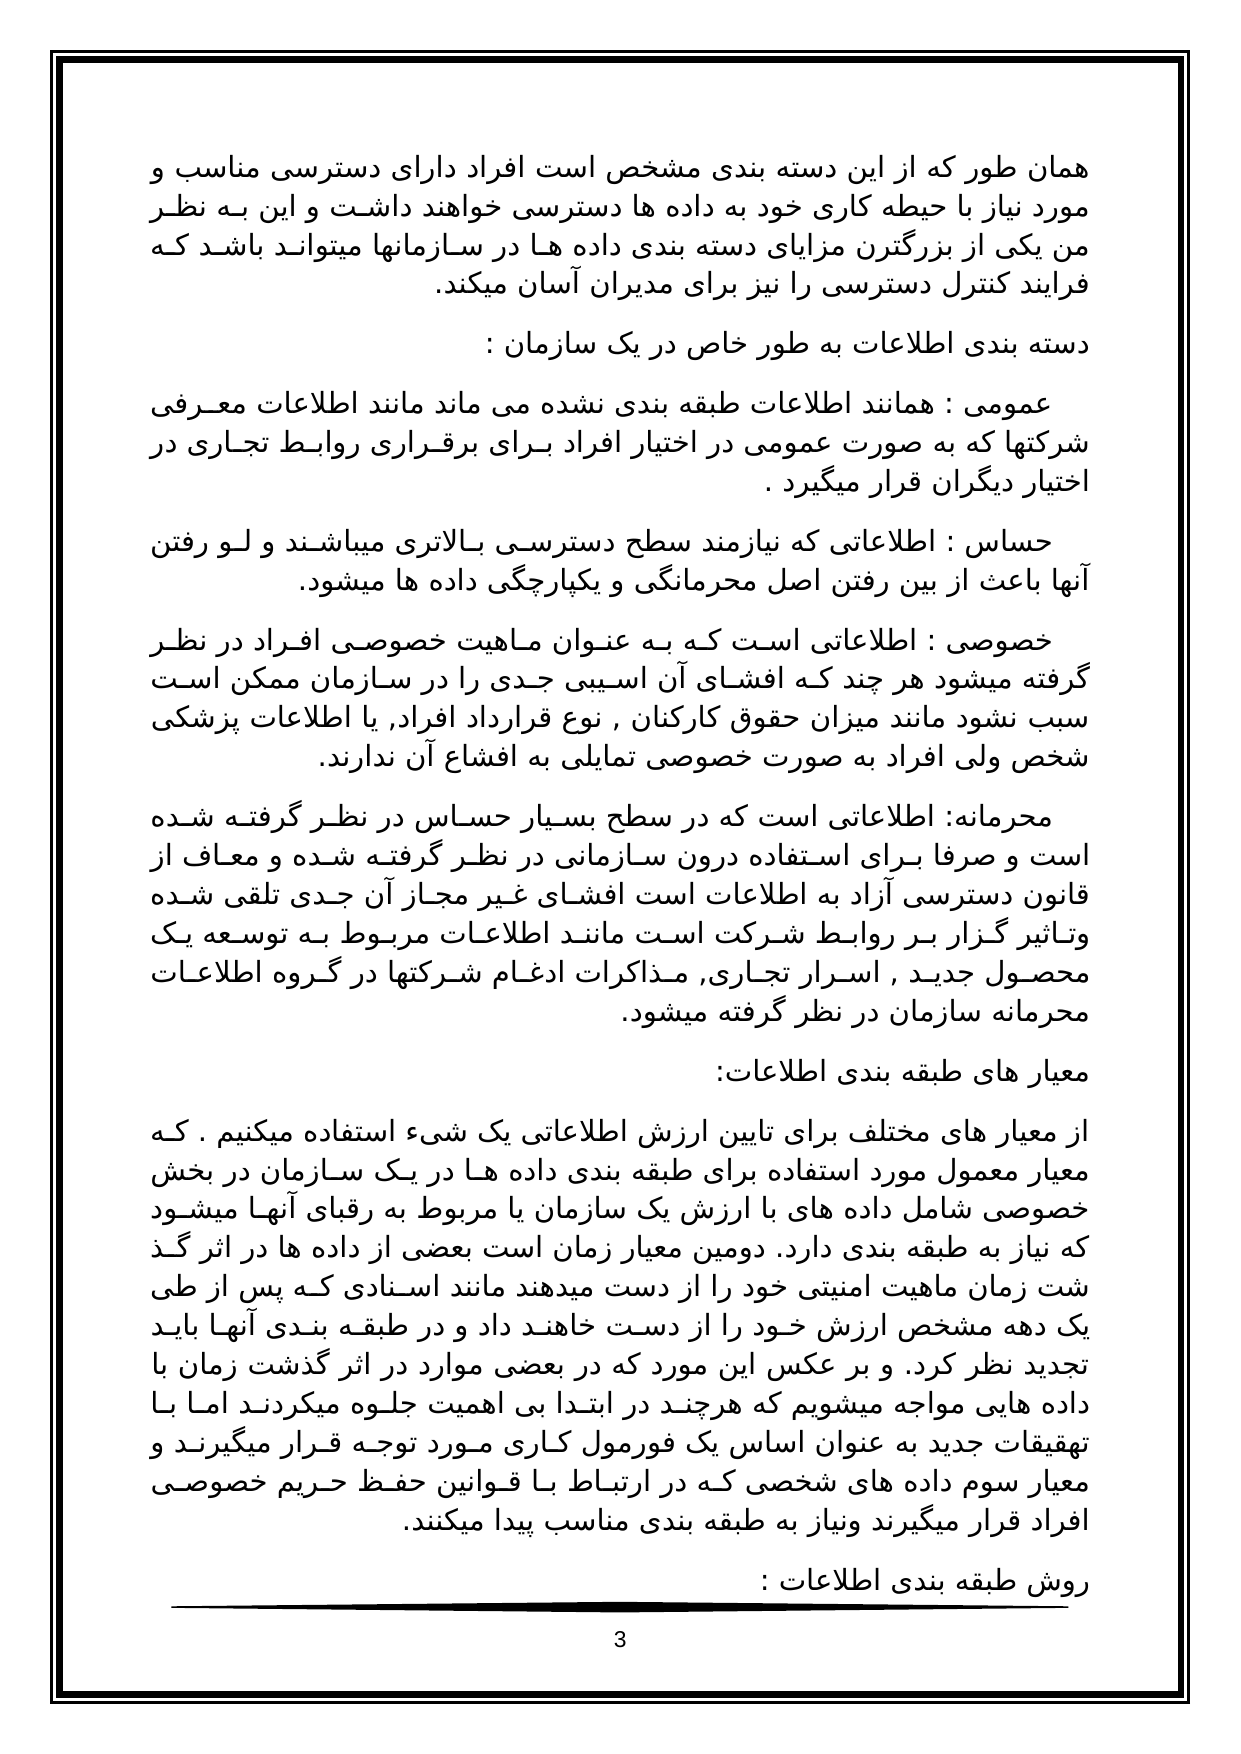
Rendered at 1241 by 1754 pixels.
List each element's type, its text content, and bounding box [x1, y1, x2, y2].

text حساس : اطلاعاتی که نیازمند سطح دسترسی بالاتری میباشند و لو رفتن آنها باعث از بین رفتن اصل محرمانگی و یکپارچگی داده ها میشود. [150, 524, 1090, 597]
text عمومی : همانند اطلاعات طبقه بندی نشده می ماند مانند اطلاعات معرفی شرکتها که به صورت عمومی در اختیار افراد برای برقراری روابط تجاری در اختیار دیگران قرار میگیرد . [150, 386, 1090, 498]
text همان طور که از این دسته بندی مشخص است افراد دارای دسترسی مناسب و مورد نیاز با حیطه کاری خود به داده ها دسترسی خواهند داشت و این به نظر من یکی از بزرگترن مزایای دسته بندی داده ها در سازمانها میتواند باشد که فرایند کنترل دسترسی را نیز برای مدیران آسان میکند. [150, 150, 1090, 301]
text محرمانه: اطلاعاتی است که در سطح بسیار حساس در نظر گرفته شده است و صرفا برای استفاده درون سازمانی در نظر گرفته شده و معاف از قانون دسترسی آزاد به اطلاعات است افشای غیر مجاز آن جدی تلقی شده وتاثیر گزار بر روابط شرکت است مانند اطلاعات مربوط به توسعه یک محصول جدید , اسرار تجاری, مذاکرات ادغام شرکتها در گروه اطلاعات محرمانه سازمان در نظر گرفته میشود. [150, 799, 1090, 1028]
text روش طبقه بندی اطلاعات : [150, 1563, 1090, 1597]
text معیار های طبقه بندی اطلاعات: [150, 1054, 1090, 1088]
text از معیار های مختلف برای تایین ارزش اطلاعاتی یک شیء استفاده میکنیم . که معیار معمول مورد استفاده برای طبقه بندی داده ها در یک سازمان در بخش خصوصی شامل داده های با ارزش یک سازمان یا مربوط به رقبای آنها میشود که نیاز به طبقه بندی دارد. دومین معیار زمان است بعضی از داده ها در اثر گذ شت زمان ماهیت امنیتی خود را از دست میدهند مانند اسنادی که پس از طی یک دهه مشخص ارزش خود را از دست خاهند داد و در طبقه بندی آنها باید تجدید نظر کرد. و بر عکس این مورد که در بعضی موارد در اثر گذشت زمان با داده هایی مواجه میشویم که هرچند در ابتدا بی اهمیت جلوه میکردند اما با تهقیقات جدید به عنوان اساس یک فورمول کاری مورد توجه قرار میگیرند و معیار سوم داده های شخصی که در ارتباط با قوانین حفظ حریم خصوصی افراد قرار میگیرند ونیاز به طبقه بندی مناسب پیدا میکنند. [150, 1114, 1090, 1537]
text دسته بندی اطلاعات به طور خاص در یک سازمان : [150, 327, 1090, 361]
text خصوصی : اطلاعاتی است که به عنوان ماهیت خصوصی افراد در نظر گرفته میشود هر چند که افشای آن اسیبی جدی را در سازمان ممکن است سبب نشود مانند میزان حقوق کارکنان , نوع قرارداد افراد, یا اطلاعات پزشکی شخص ولی افراد به صورت خصوصی تمایلی به افشاع آن ندارند. [150, 623, 1090, 774]
